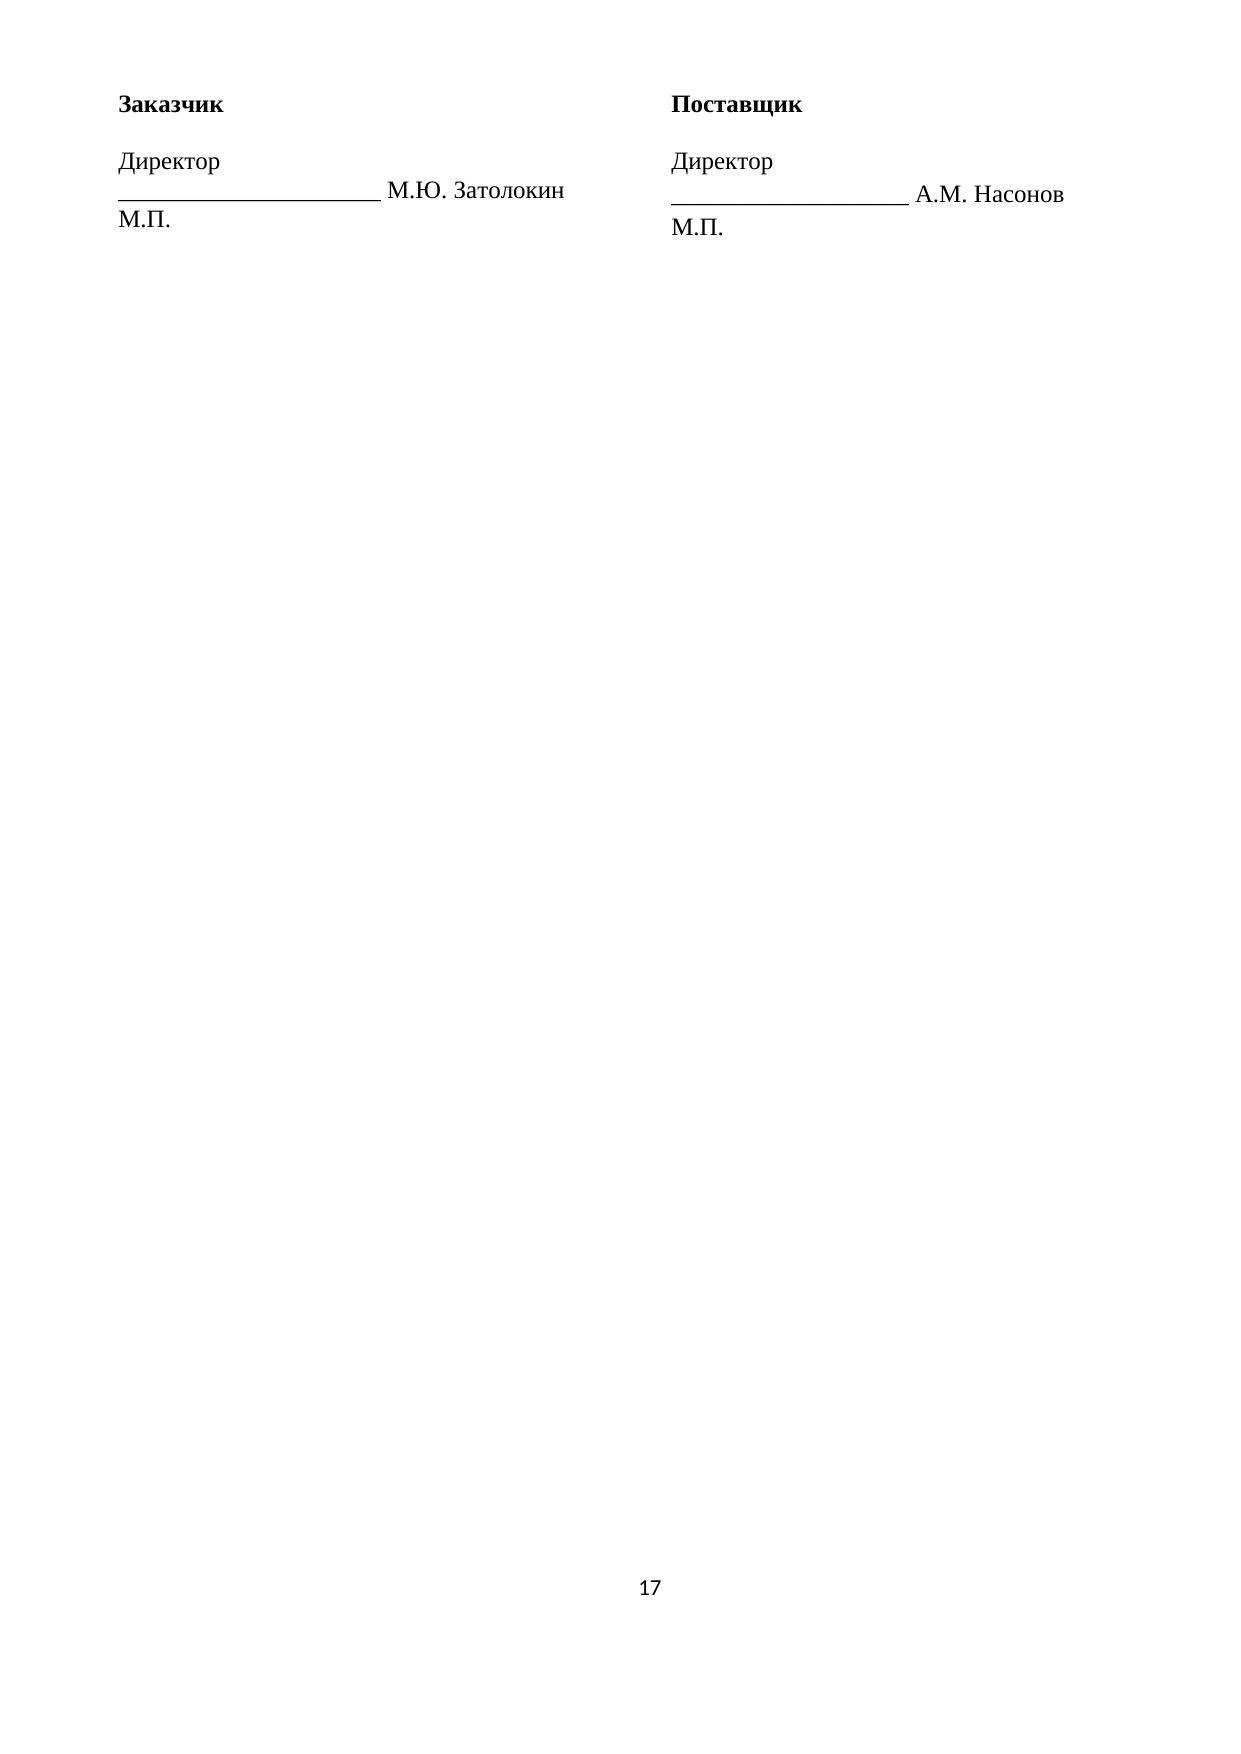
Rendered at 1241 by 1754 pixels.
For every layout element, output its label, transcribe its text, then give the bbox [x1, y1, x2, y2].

table_header Поставщик Директор ___________________ А.М. Насонов М.П. [660, 89, 1152, 241]
table_header Заказчик Директор _____________________ М.Ю. Затолокин М.П. [107, 89, 660, 241]
